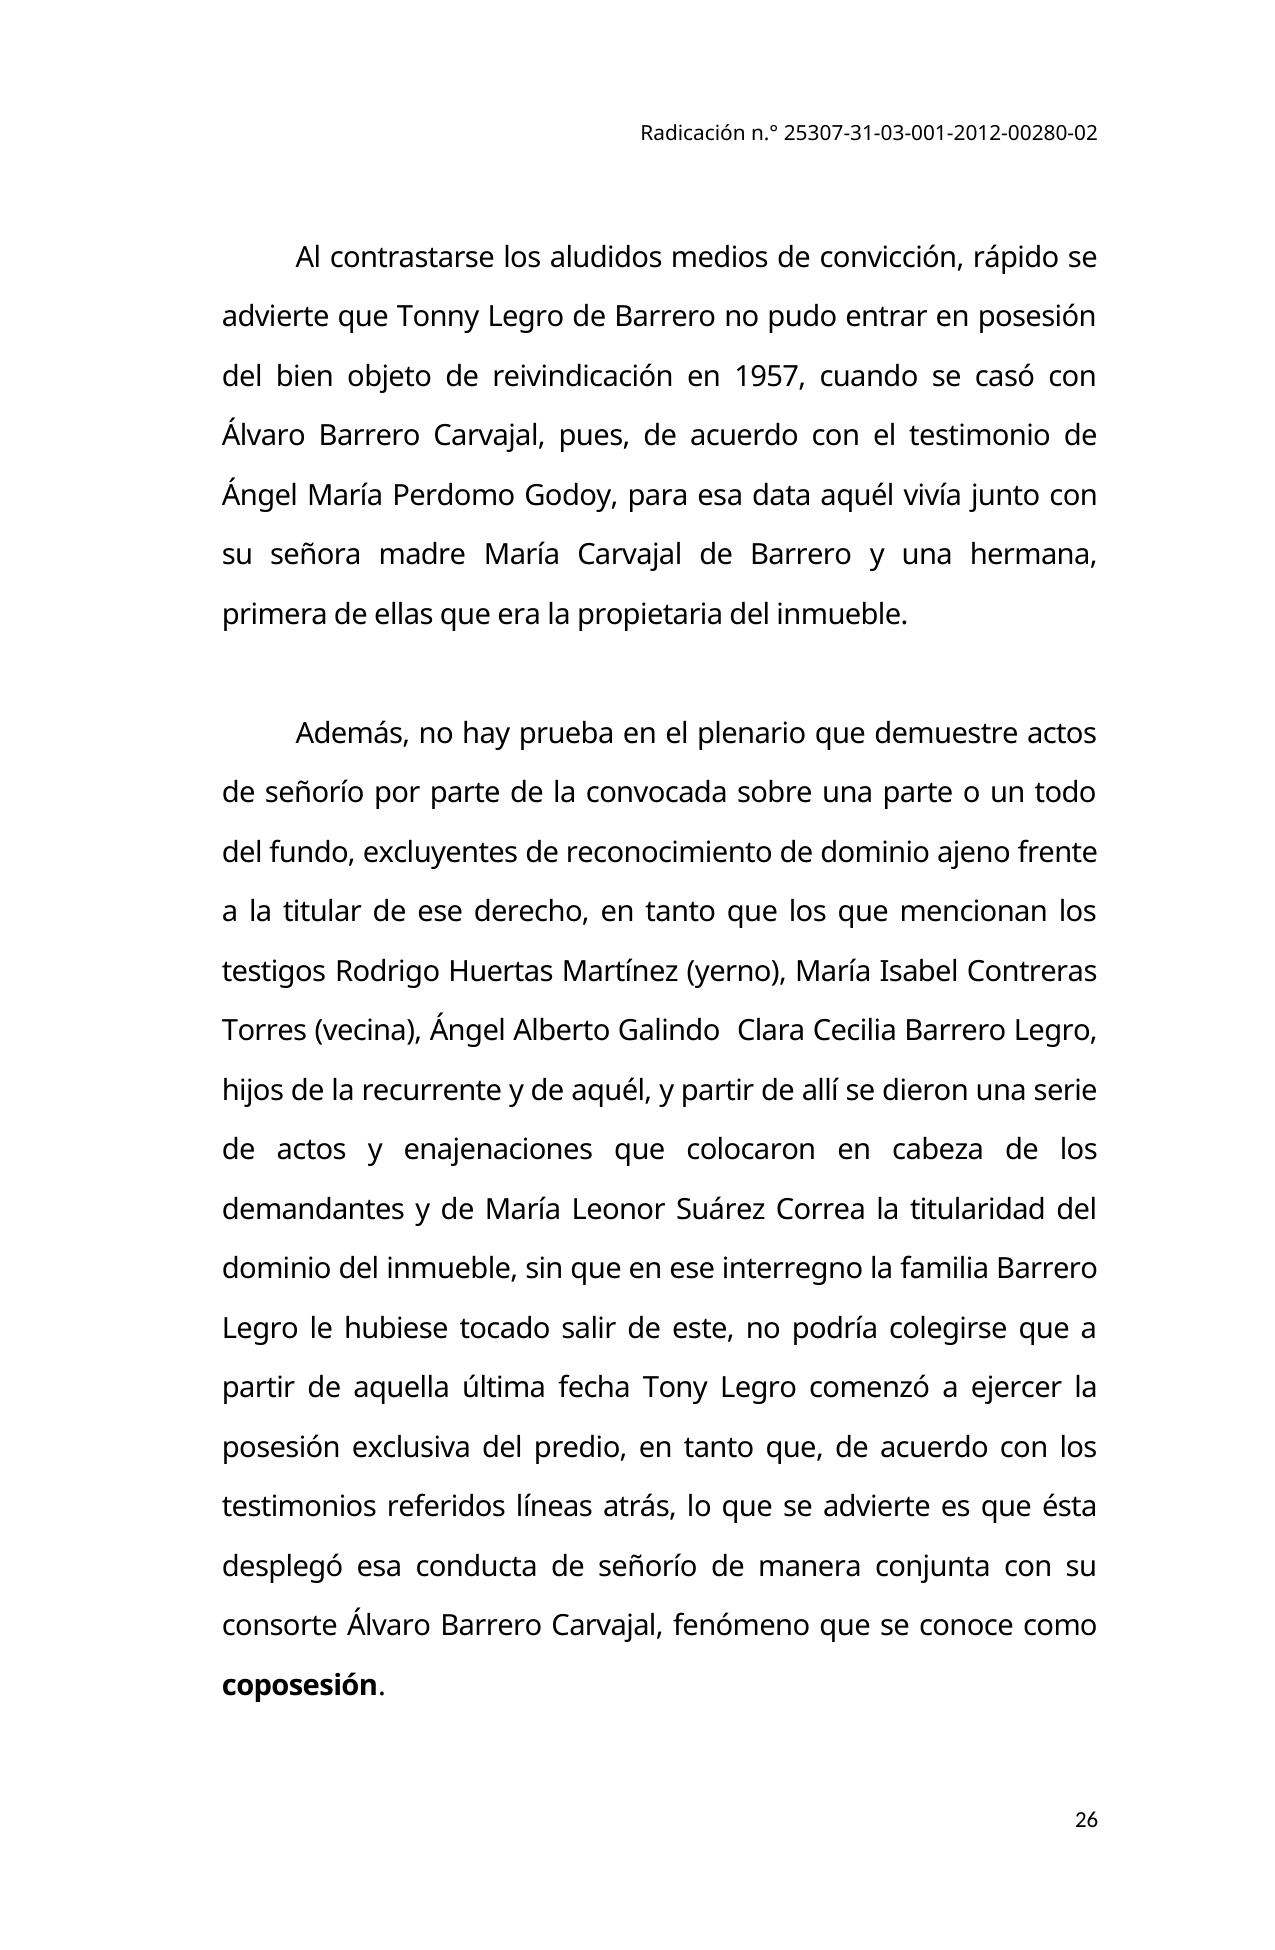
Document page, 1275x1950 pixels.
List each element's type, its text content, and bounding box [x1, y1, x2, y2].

text Al contrastarse los aludidos medios de convicción, rápido se advierte que Tonny Legro de Barrero no pudo entrar en posesión del bien objeto de reivindicación en 1957, cuando se casó con Álvaro Barrero Carvajal, pues, de acuerdo con el testimonio de Ángel María Perdomo Godoy, para esa data aquél vivía junto con su señora madre María Carvajal de Barrero y una hermana, primera de ellas que era la propietaria del inmueble. [222, 236, 1098, 633]
text Además, no hay prueba en el plenario que demuestre actos de señorío por parte de la convocada sobre una parte o un todo del fundo, excluyentes de reconocimiento de dominio ajeno frente a la titular de ese derecho, en tanto que los que mencionan los testigos Rodrigo Huertas Martínez (yerno), María Isabel Contreras Torres (vecina), Ángel Alberto Galindo Clara Cecilia Barrero Legro, hijos de la recurrente y de aquél, y partir de allí se dieron una serie de actos y enajenaciones que colocaron en cabeza de los demandantes y de María Leonor Suárez Correa la titularidad del dominio del inmueble, sin que en ese interregno la familia Barrero Legro le hubiese tocado salir de este, no podría colegirse que a partir de aquella última fecha Tony Legro comenzó a ejercer la posesión exclusiva del predio, en tanto que, de acuerdo con los testimonios referidos líneas atrás, lo que se advierte es que ésta desplegó esa conducta de señorío de manera conjunta con su consorte Álvaro Barrero Carvajal, fenómeno que se conoce como coposesión. [222, 712, 1098, 1703]
